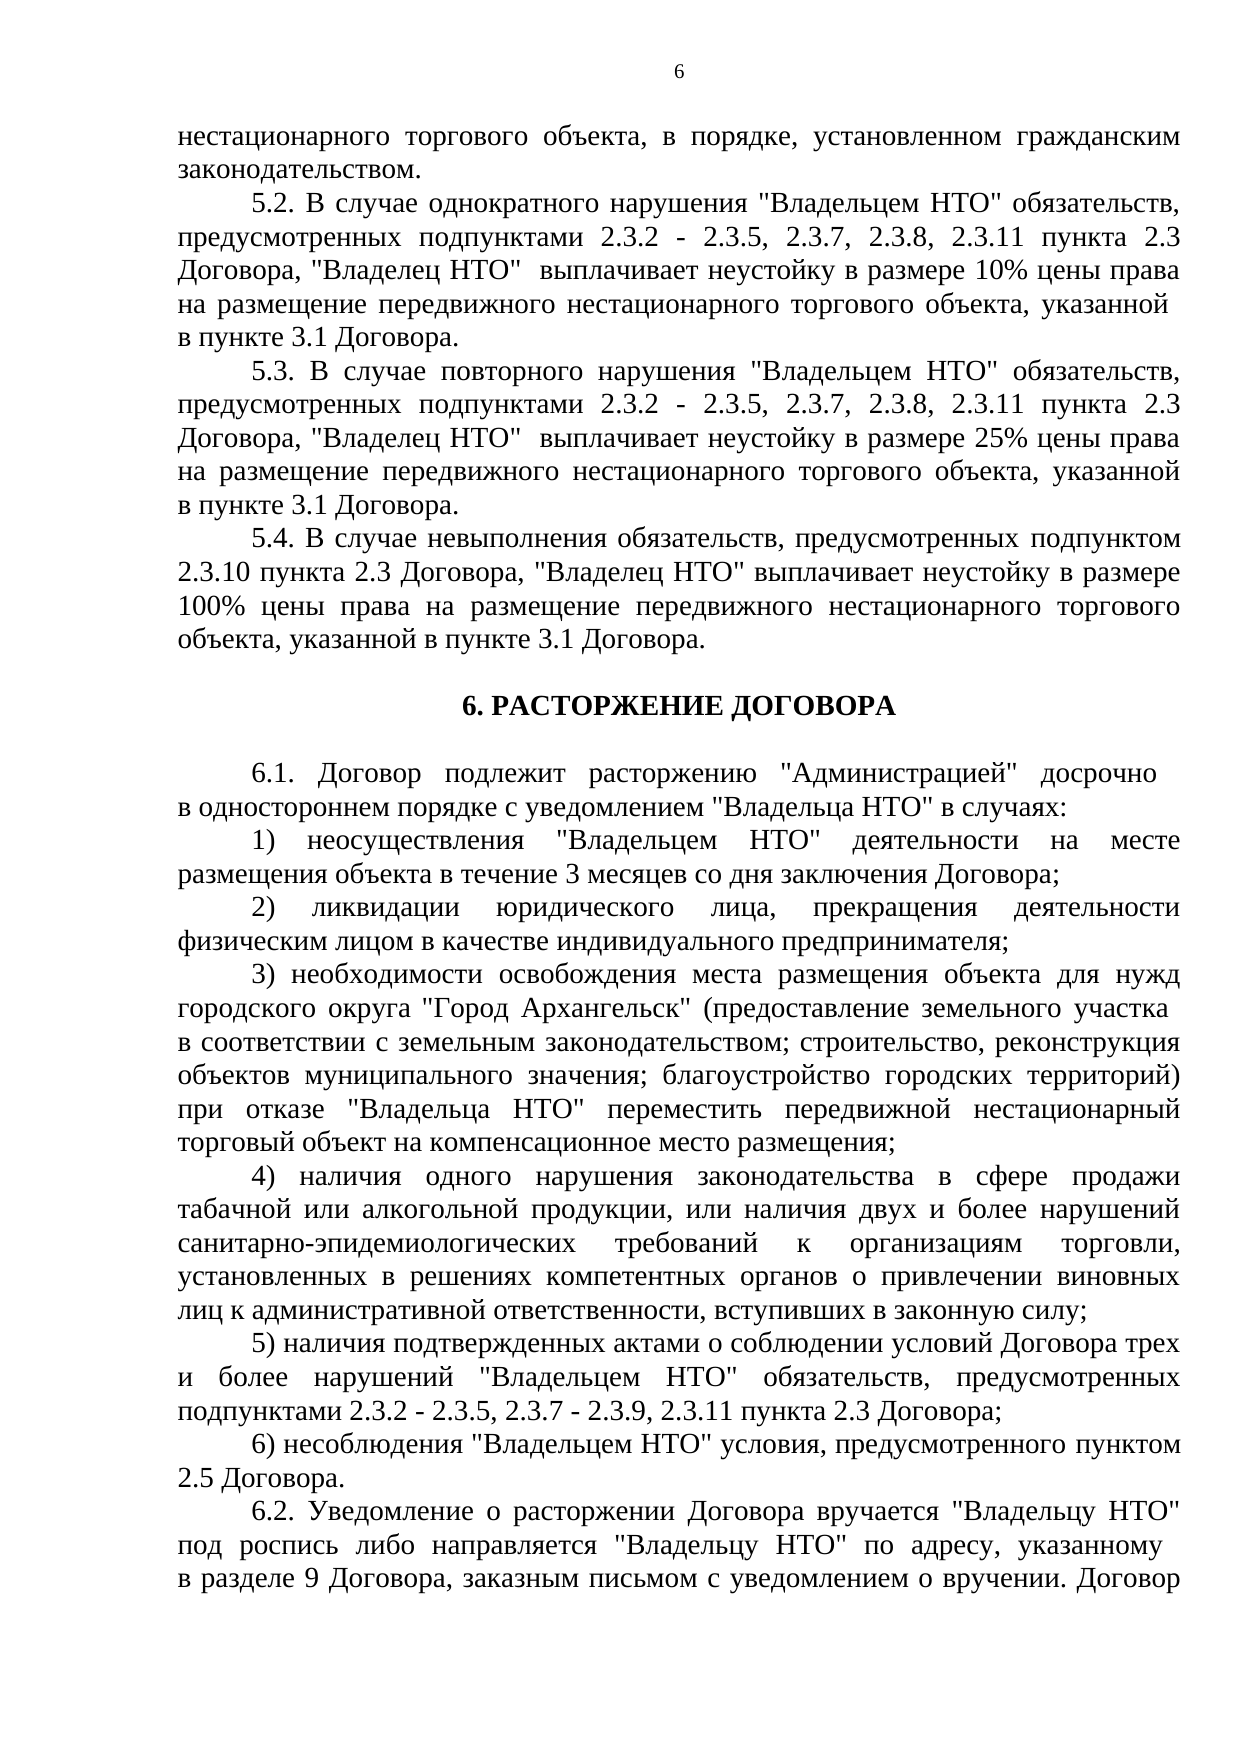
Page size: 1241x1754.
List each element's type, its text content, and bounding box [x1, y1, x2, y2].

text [177, 1493, 1181, 1594]
text 5) наличия подтвержденных актами о соблюдении условий Договора трех и более нарушений "Владельцем НТО" обязательств, предусмотренных подпунктами 2.3.2 - 2.3.5, 2.3.7 - 2.3.9, 2.3.11 пункта 2.3 Договора; [177, 1326, 1181, 1426]
text 4) наличия одного нарушения законодательства в сфере продажи табачной или алкогольной продукции, или наличия двух и более нарушений санитарно-эпидемиологических требований к организациям торговли, установленных в решениях компетентных органов о привлечении виновных лиц к административной ответственности, вступивших в законную силу; [177, 1158, 1181, 1326]
text 5.2. В случае однократного нарушения "Владельцем НТО" обязательств, предусмотренных подпунктами 2.3.2 - 2.3.5, 2.3.7, 2.3.8, 2.3.11 пункта 2.3 Договора, "Владелец НТО" выплачивает неустойку в размере 10% цены права на размещение передвижного нестационарного торгового объекта, указанной в пункте 3.1 Договора. [177, 185, 1181, 353]
text 6.1. Договор подлежит расторжению "Администрацией" досрочно в одностороннем порядке с уведомлением "Владельца НТО" в случаях: [177, 755, 1181, 822]
text 3) необходимости освобождения места размещения объекта для нужд городского округа "Город Архангельск" (предоставление земельного участка в соответствии с земельным законодательством; строительство, реконструкция объектов муниципального значения; благоустройство городских территорий) при отказе "Владельца НТО" переместить передвижной нестационарный торговый объект на компенсационное место размещения; [177, 957, 1181, 1158]
text 5.4. В случае невыполнения обязательств, предусмотренных подпунктом 2.3.10 пункта 2.3 Договора, "Владелец НТО" выплачивает неустойку в размере 100% цены права на размещение передвижного нестационарного торгового объекта, указанной в пункте 3.1 Договора. [177, 521, 1181, 655]
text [177, 118, 1181, 185]
title 6. РАСТОРЖЕНИЕ ДОГОВОРА [177, 688, 1181, 722]
text 1) неосуществления "Владельцем НТО" деятельности на месте размещения объекта в течение 3 месяцев со дня заключения Договора; [177, 822, 1181, 889]
text 2) ликвидации юридического лица, прекращения деятельности физическим лицом в качестве индивидуального предпринимателя; [177, 889, 1181, 957]
text 6) несоблюдения "Владельцем НТО" условия, предусмотренного пунктом 2.5 Договора. [177, 1426, 1181, 1493]
text 5.3. В случае повторного нарушения "Владельцем НТО" обязательств, предусмотренных подпунктами 2.3.2 - 2.3.5, 2.3.7, 2.3.8, 2.3.11 пункта 2.3 Договора, "Владелец НТО" выплачивает неустойку в размере 25% цены права на размещение передвижного нестационарного торгового объекта, указанной в пункте 3.1 Договора. [177, 353, 1181, 521]
